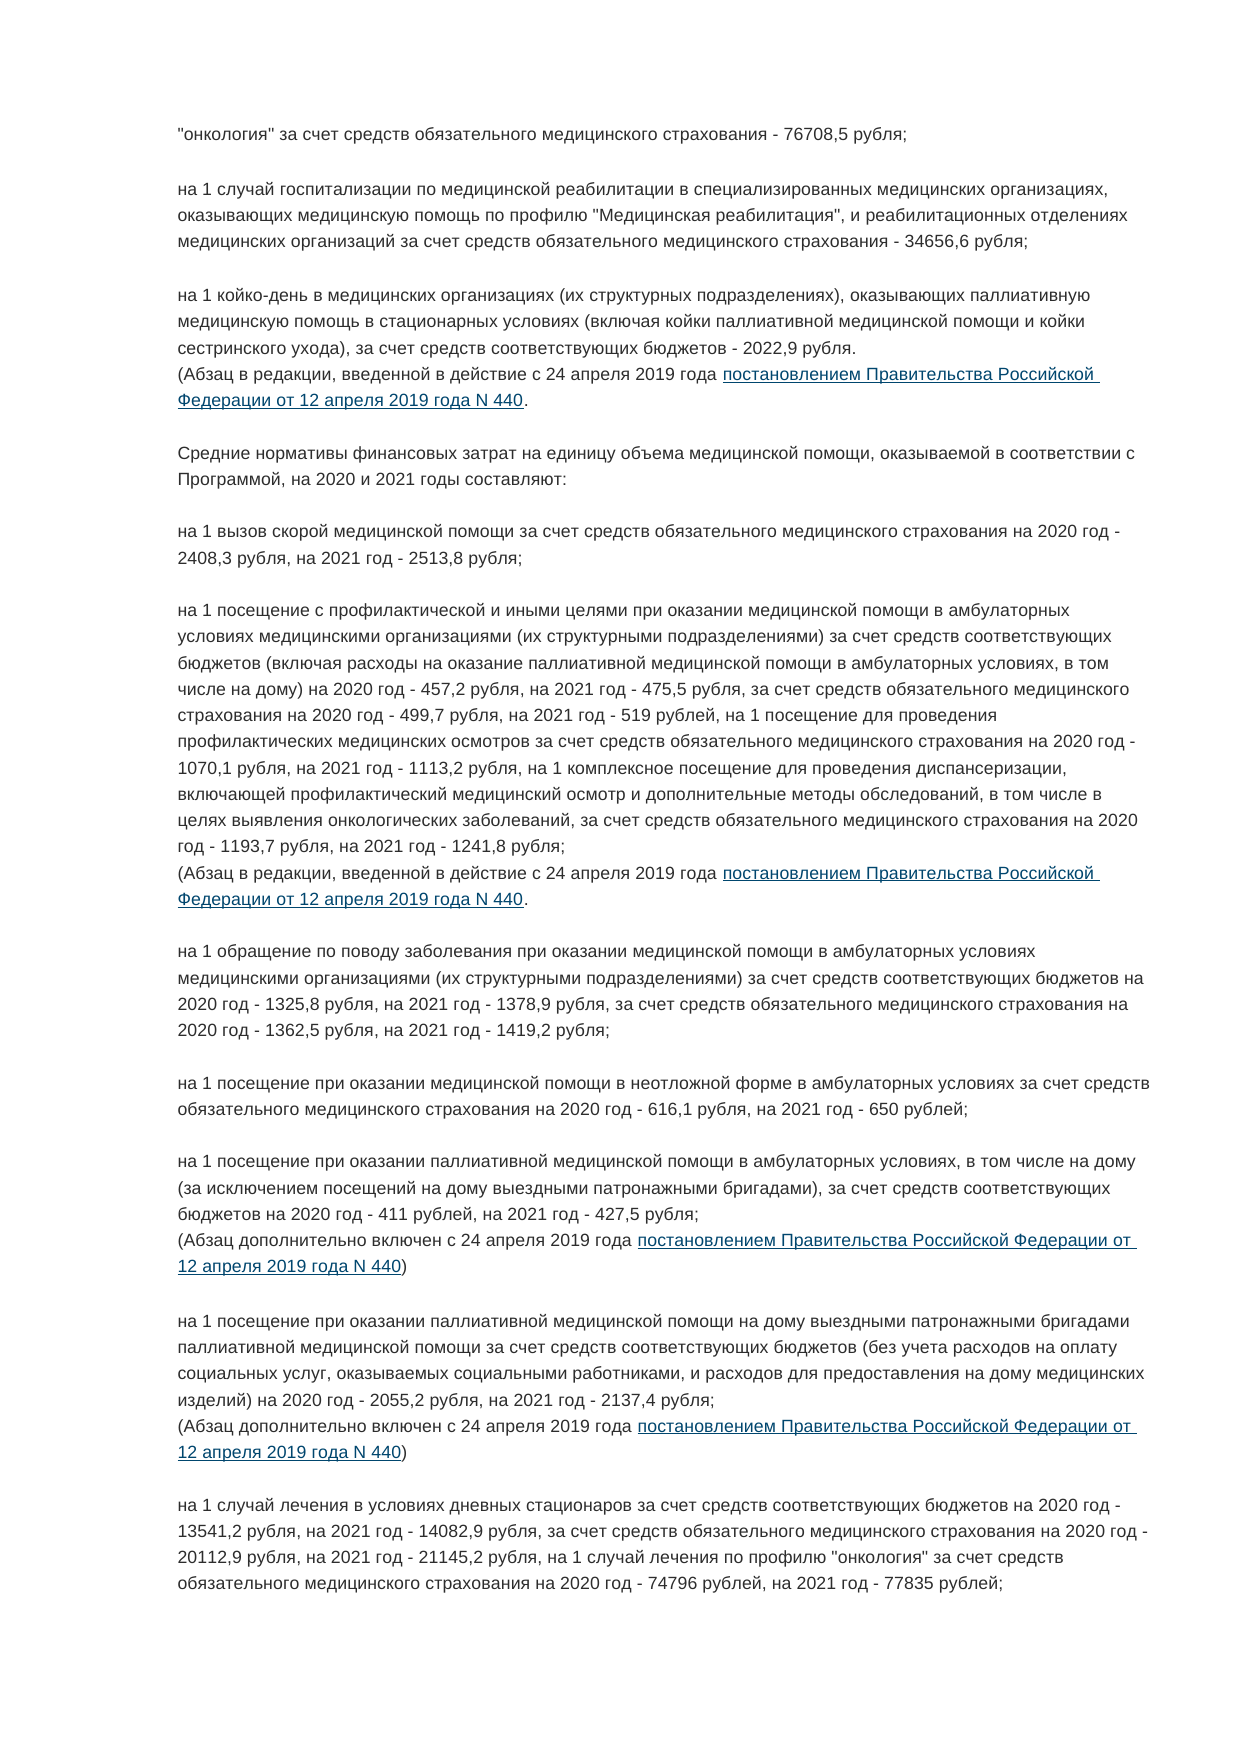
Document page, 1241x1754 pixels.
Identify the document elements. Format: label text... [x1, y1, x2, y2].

text на 1 койко-день в медицинских организациях (их структурных подразделениях), оказывающих паллиативную медицинскую помощь в стационарных условиях (включая койки паллиативной медицинской помощи и койки сестринского ухода), за счет средств соответствующих бюджетов - 2022,9 рубля. (Абзац в редакции, введенной в действие с 24 апреля 2019 года постановлением Правительства Российской Федерации от 12 апреля 2019 года N 440. Средние нормативы финансовых затрат на единицу объема медицинской помощи, оказываемой в соответствии с Программой, на 2020 и 2021 годы составляют: на 1 вызов скорой медицинской помощи за счет средств обязательного медицинского страхования на 2020 год - 2408,3 рубля, на 2021 год - 2513,8 рубля; на 1 посещение с профилактической и иными целями при оказании медицинской помощи в амбулаторных условиях медицинскими организациями (их структурными подразделениями) за счет средств соответствующих бюджетов (включая расходы на оказание паллиативной медицинской помощи в амбулаторных условиях, в том числе на дому) на 2020 год - 457,2 рубля, на 2021 год - 475,5 рубля, за счет средств обязательного медицинского страхования на 2020 год - 499,7 рубля, на 2021 год - 519 рублей, на 1 посещение для проведения профилактических медицинских осмотров за счет средств обязательного медицинского страхования на 2020 год - 1070,1 рубля, на 2021 год - 1113,2 рубля, на 1 комплексное посещение для проведения диспансеризации, включающей профилактический медицинский осмотр и дополнительные методы обследований, в том числе в целях выявления онкологических заболеваний, за счет средств обязательного медицинского страхования на 2020 год - 1193,7 рубля, на 2021 год - 1241,8 рубля; (Абзац в редакции, введенной в действие с 24 апреля 2019 года постановлением Правительства Российской Федерации от 12 апреля 2019 года N 440. на 1 обращение по поводу заболевания при оказании медицинской помощи в амбулаторных условиях медицинскими организациями (их структурными подразделениями) за счет средств соответствующих бюджетов на 2020 год - 1325,8 рубля, на 2021 год - 1378,9 рубля, за счет средств обязательного медицинского страхования на 2020 год - 1362,5 рубля, на 2021 год - 1419,2 рубля; на 1 посещение при оказании медицинской помощи в неотложной форме в амбулаторных условиях за счет средств обязательного медицинского страхования на 2020 год - 616,1 рубля, на 2021 год - 650 рублей; на 1 посещение при оказании паллиативной медицинской помощи в амбулаторных условиях, в том числе на дому (за исключением посещений на дому выездными патронажными бригадами), за счет средств соответствующих бюджетов на 2020 год - 411 рублей, на 2021 год - 427,5 рубля; (Абзац дополнительно включен с 24 апреля 2019 года постановлением Правительства Российской Федерации от 12 апреля 2019 года N 440) [177, 279, 1152, 1305]
text на 1 случай лечения в условиях дневных стационаров за счет средств соответствующих бюджетов на 2020 год - 13541,2 рубля, на 2021 год - 14082,9 рубля, за счет средств обязательного медицинского страхования на 2020 год - 20112,9 рубля, на 2021 год - 21145,2 рубля, на 1 случай лечения по профилю "онкология" за счет средств обязательного медицинского страхования на 2020 год - 74796 рублей, на 2021 год - 77835 рублей; [177, 1462, 1152, 1621]
text на 1 посещение при оказании паллиативной медицинской помощи на дому выездными патронажными бригадами паллиативной медицинской помощи за счет средств соответствующих бюджетов (без учета расходов на оплату социальных услуг, оказываемых социальными работниками, и расходов для предоставления на дому медицинских изделий) на 2020 год - 2055,2 рубля, на 2021 год - 2137,4 рубля; (Абзац дополнительно включен с 24 апреля 2019 года постановлением Правительства Российской Федерации от 12 апреля 2019 года N 440) [177, 1305, 1152, 1462]
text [177, 118, 1152, 172]
text на 1 случай госпитализации по медицинской реабилитации в специализированных медицинских организациях, оказывающих медицинскую помощь по профилю "Медицинская реабилитация", и реабилитационных отделениях медицинских организаций за счет средств обязательного медицинского страхования - 34656,6 рубля; [177, 172, 1152, 279]
